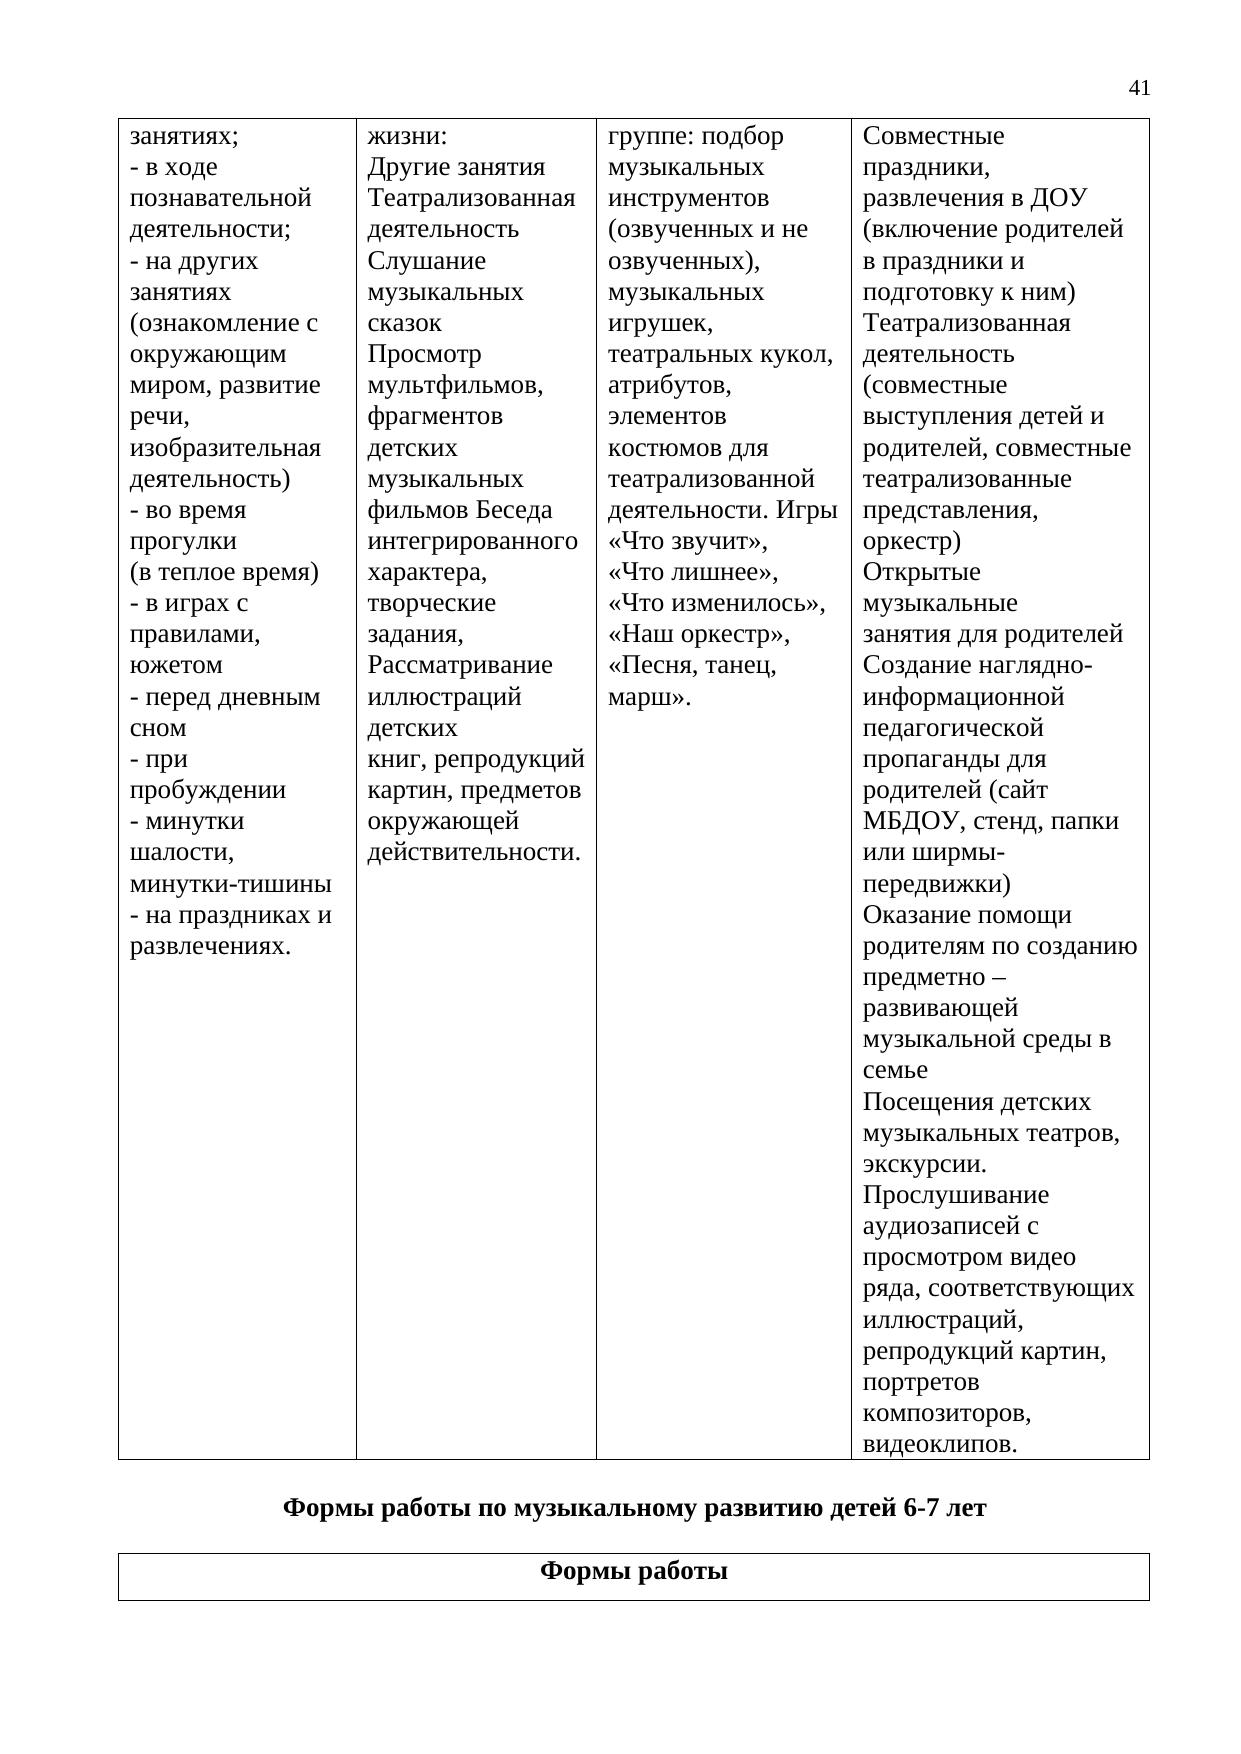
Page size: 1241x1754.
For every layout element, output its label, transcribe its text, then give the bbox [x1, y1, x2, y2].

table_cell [357, 119, 596, 1458]
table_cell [852, 119, 1149, 1458]
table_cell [119, 119, 356, 1458]
text Формы работы по музыкальному развитию детей 6-7 лет [118, 1491, 1152, 1522]
table_header Формы работы [119, 1554, 1149, 1600]
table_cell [597, 119, 851, 1458]
